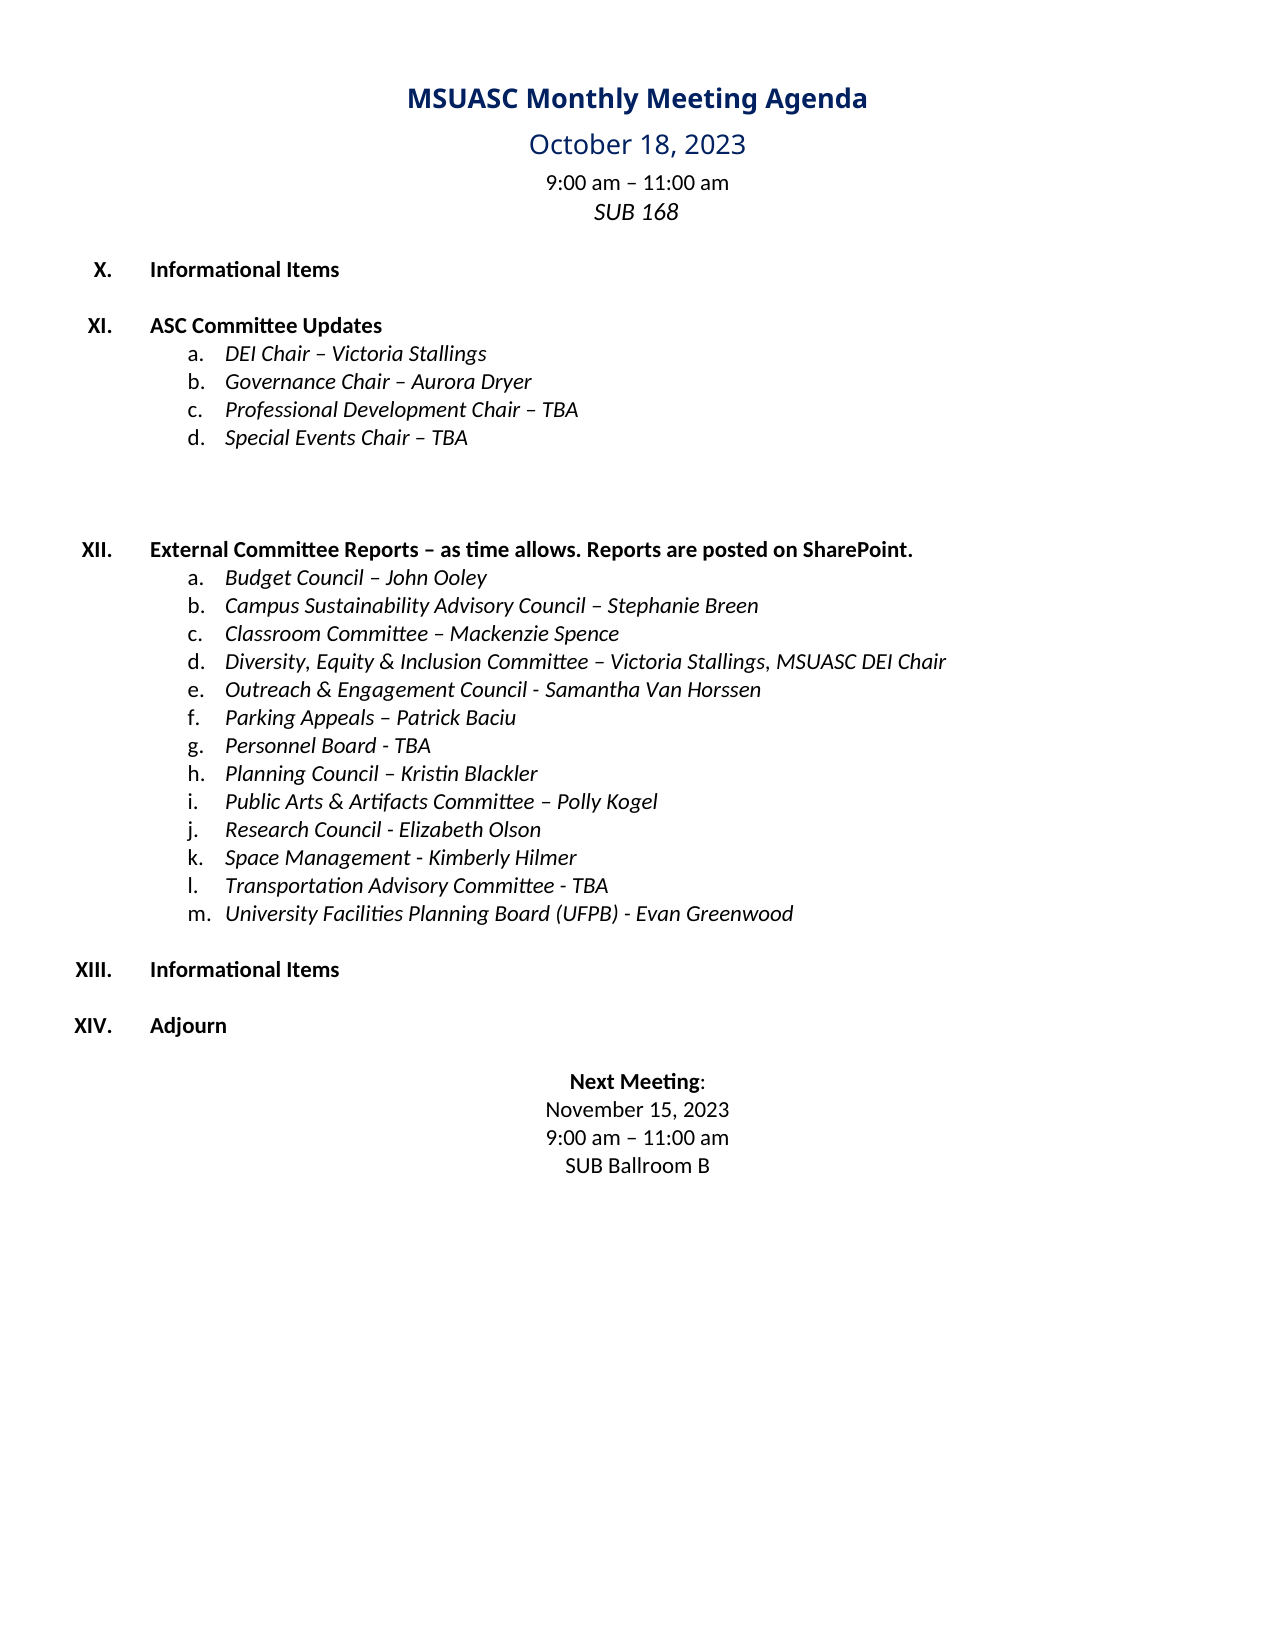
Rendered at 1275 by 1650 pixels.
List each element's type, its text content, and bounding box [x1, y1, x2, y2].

list Campus Sustainability Advisory Council – Stephanie Breen [187, 591, 1200, 619]
list Research Council - Elizabeth Olson [187, 815, 1200, 843]
list Transportation Advisory Committee - TBA [187, 871, 1200, 899]
list Public Arts & Artifacts Committee – Polly Kogel [187, 787, 1200, 815]
list DEI Chair – Victoria Stallings [187, 339, 1200, 367]
list Budget Council – John Ooley [187, 563, 1200, 591]
list Governance Chair – Aurora Dryer [187, 367, 1200, 395]
list Professional Development Chair – TBA [187, 395, 1200, 423]
list Adjourn [112, 1011, 1200, 1039]
list External Committee Reports – as time allows. Reports are posted on SharePoint. [112, 535, 1200, 563]
text November 15, 2023 [75, 1095, 1200, 1123]
list Diversity, Equity & Inclusion Committee – Victoria Stallings, MSUASC DEI Chair [187, 647, 1200, 675]
list Informational Items [112, 955, 1200, 983]
text SUB Ballroom B [75, 1151, 1200, 1179]
list Space Management - Kimberly Hilmer [187, 843, 1200, 871]
list ASC Committee Updates [112, 311, 1200, 339]
list Personnel Board - TBA [187, 731, 1200, 759]
list Outreach & Engagement Council - Samantha Van Horssen [187, 675, 1200, 703]
list University Facilities Planning Board (UFPB) - Evan Greenwood [187, 899, 1200, 927]
text 9:00 am – 11:00 am [75, 1123, 1200, 1151]
list Parking Appeals – Patrick Baciu [187, 703, 1200, 731]
text Next Meeting: [75, 1067, 1200, 1095]
list Special Events Chair – TBA [187, 423, 1200, 451]
list Informational Items [112, 255, 1200, 283]
list Classroom Committee – Mackenzie Spence [187, 619, 1200, 647]
list Planning Council – Kristin Blackler [187, 759, 1200, 787]
